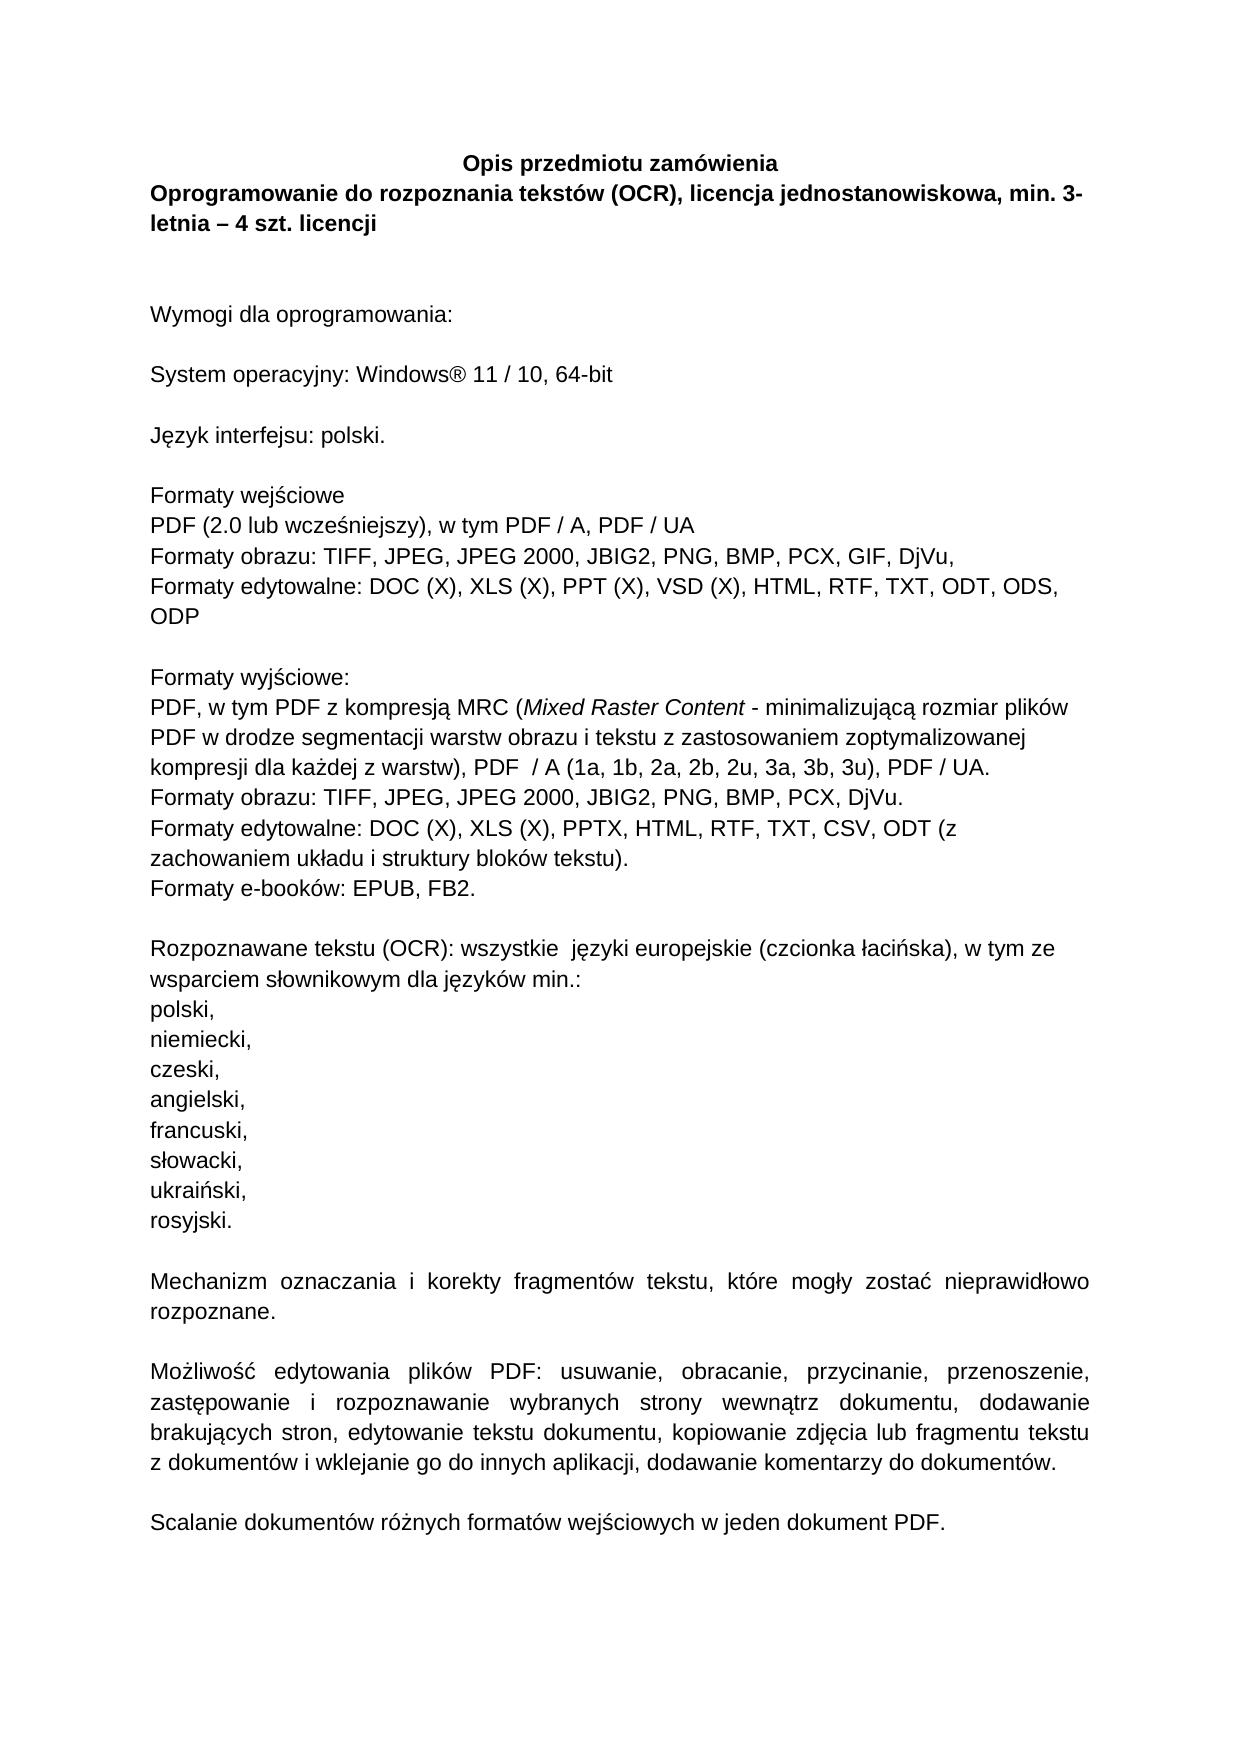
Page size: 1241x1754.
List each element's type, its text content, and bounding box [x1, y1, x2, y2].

text Wymogi dla oprogramowania: [150, 301, 1090, 327]
text Formaty edytowalne: DOC (X), XLS (X), PPTX, HTML, RTF, TXT, CSV, ODT (z zachowaniem układu i struktury bloków tekstu). [150, 814, 1090, 871]
text angielski, [150, 1086, 1090, 1113]
text Formaty wyjściowe: [150, 663, 1090, 690]
text Mechanizm oznaczania i korekty fragmentów tekstu, które mogły zostać nieprawidłowo rozpoznane. [150, 1268, 1090, 1324]
text Rozpoznawane tekstu (OCR): wszystkie języki europejskie (czcionka łacińska), w tym ze wsparciem słownikowym dla języków min.: [150, 935, 1090, 992]
text rosyjski. [150, 1207, 1090, 1234]
text Oprogramowanie do rozpoznania tekstów (OCR), licencja jednostanowiskowa, min. 3-letnia – 4 szt. licencji [150, 180, 1090, 237]
text Formaty wejściowe [150, 482, 1090, 509]
text Język interfejsu: polski. [150, 422, 1090, 448]
text francuski, [150, 1117, 1090, 1143]
text niemiecki, [150, 1026, 1090, 1052]
text PDF (2.0 lub wcześniejszy), w tym PDF / A, PDF / UA [150, 512, 1090, 539]
text polski, [150, 996, 1090, 1022]
text czeski, [150, 1056, 1090, 1083]
text Formaty e-booków: EPUB, FB2. [150, 875, 1090, 901]
text Formaty obrazu: TIFF, JPEG, JPEG 2000, JBIG2, PNG, BMP, PCX, GIF, DjVu, [150, 543, 1090, 569]
text System operacyjny: Windows® 11 / 10, 64-bit [150, 361, 1090, 388]
text ukraiński, [150, 1177, 1090, 1203]
text Formaty edytowalne: DOC (X), XLS (X), PPT (X), VSD (X), HTML, RTF, TXT, ODT, ODS, ODP [150, 573, 1090, 629]
text Opis przedmiotu zamówienia [150, 150, 1090, 176]
text Formaty obrazu: TIFF, JPEG, JPEG 2000, JBIG2, PNG, BMP, PCX, DjVu. [150, 784, 1090, 811]
text Możliwość edytowania plików PDF: usuwanie, obracanie, przycinanie, przenoszenie, zastępowanie i rozpoznawanie wybranych strony wewnątrz dokumentu, dodawanie brakujących stron, edytowanie tekstu dokumentu, kopiowanie zdjęcia lub fragmentu tekstu z dokumentów i wklejanie go do innych aplikacji, dodawanie komentarzy do dokumentów. [150, 1358, 1090, 1475]
text PDF, w tym PDF z kompresją MRC (Mixed Raster Content - minimalizującą rozmiar plików PDF w drodze segmentacji warstw obrazu i tekstu z zastosowaniem zoptymalizowanej kompresji dla każdej z warstw), PDF / A (1a, 1b, 2a, 2b, 2u, 3a, 3b, 3u), PDF / UA. [150, 694, 1090, 781]
text słowacki, [150, 1147, 1090, 1173]
text Scalanie dokumentów różnych formatów wejściowych w jeden dokument PDF. [150, 1509, 1090, 1536]
